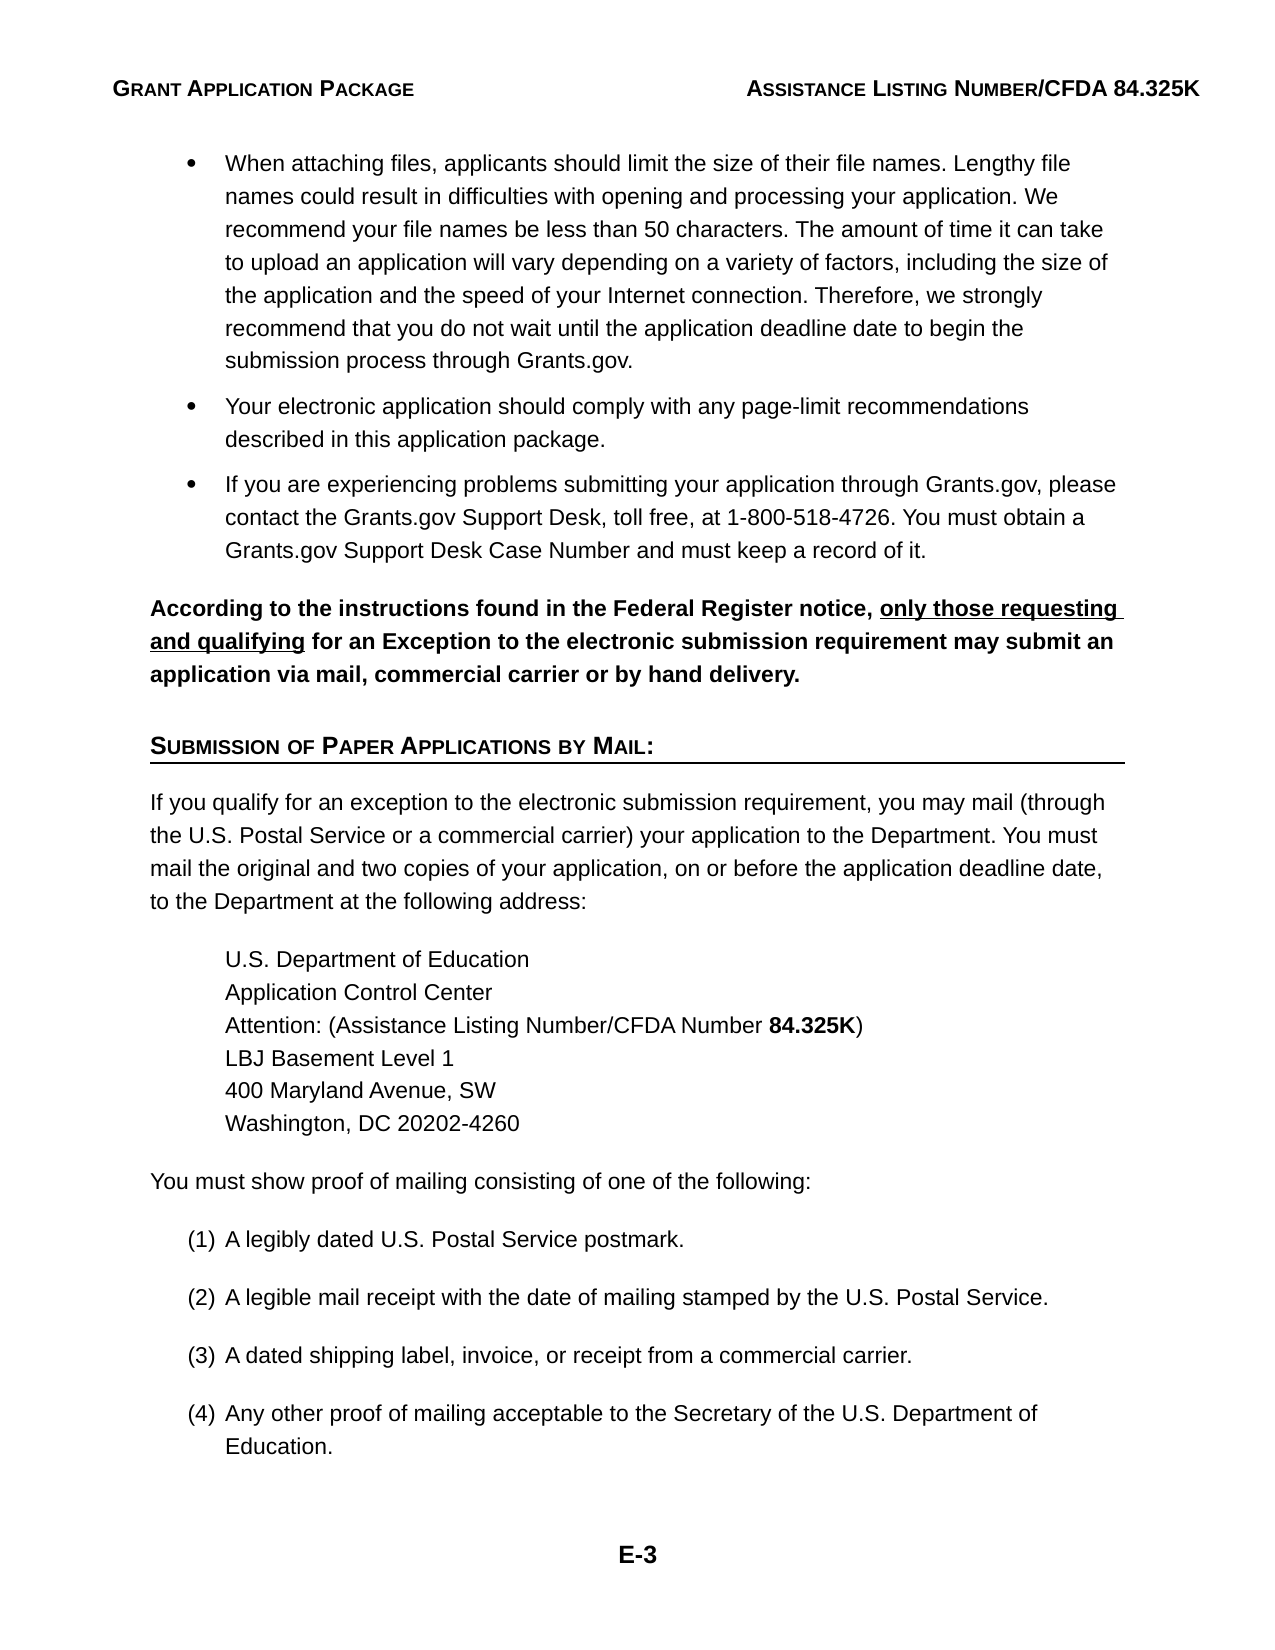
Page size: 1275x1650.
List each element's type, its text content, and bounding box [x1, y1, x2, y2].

text Application Control Center [225, 979, 1125, 1005]
text If you qualify for an exception to the electronic submission requirement, you may mail (through the U.S. Postal Service or a commercial carrier) your application to the Department. You must mail the original and two copies of your application, on or before the application deadline date, to the Department at the following address: [150, 789, 1125, 914]
text Attention: (Assistance Listing Number/CFDA Number 84.325K) [225, 1012, 1125, 1038]
text Washington, DC 20202-4260 [225, 1110, 1125, 1137]
text You must show proof of mailing consisting of one of the following: [150, 1168, 1125, 1195]
list Your electronic application should comply with any page-limit recommendations described in this application package. [187, 393, 1125, 452]
list A dated shipping label, invoice, or receipt from a commercial carrier. [187, 1342, 1125, 1368]
list Any other proof of mailing acceptable to the Secretary of the U.S. Department of Education. [187, 1400, 1125, 1459]
text U.S. Department of Education [225, 946, 1125, 972]
list A legibly dated U.S. Postal Service postmark. [187, 1226, 1125, 1253]
list When attaching files, applicants should limit the size of their file names. Lengthy file names could result in difficulties with opening and processing your application. We recommend your file names be less than 50 characters. The amount of time it can take to upload an application will vary depending on a variety of factors, including the size of the application and the speed of your Internet connection. Therefore, we strongly recommend that you do not wait until the application deadline date to begin the submission process through Grants.gov. [187, 150, 1125, 374]
subtitle Submission of Paper Applications by Mail: [150, 731, 1125, 762]
list If you are experiencing problems submitting your application through Grants.gov, please contact the Grants.gov Support Desk, toll free, at 1-800-518-4726. You must obtain a Grants.gov Support Desk Case Number and must keep a record of it. [187, 471, 1125, 563]
text According to the instructions found in the Federal Register notice, only those requesting and qualifying for an Exception to the electronic submission requirement may submit an application via mail, commercial carrier or by hand delivery. [150, 595, 1125, 687]
text LBJ Basement Level 1 [225, 1044, 1125, 1071]
list A legible mail receipt with the date of mailing stamped by the U.S. Postal Service. [187, 1284, 1125, 1311]
text 400 Maryland Avenue, SW [225, 1077, 1125, 1104]
